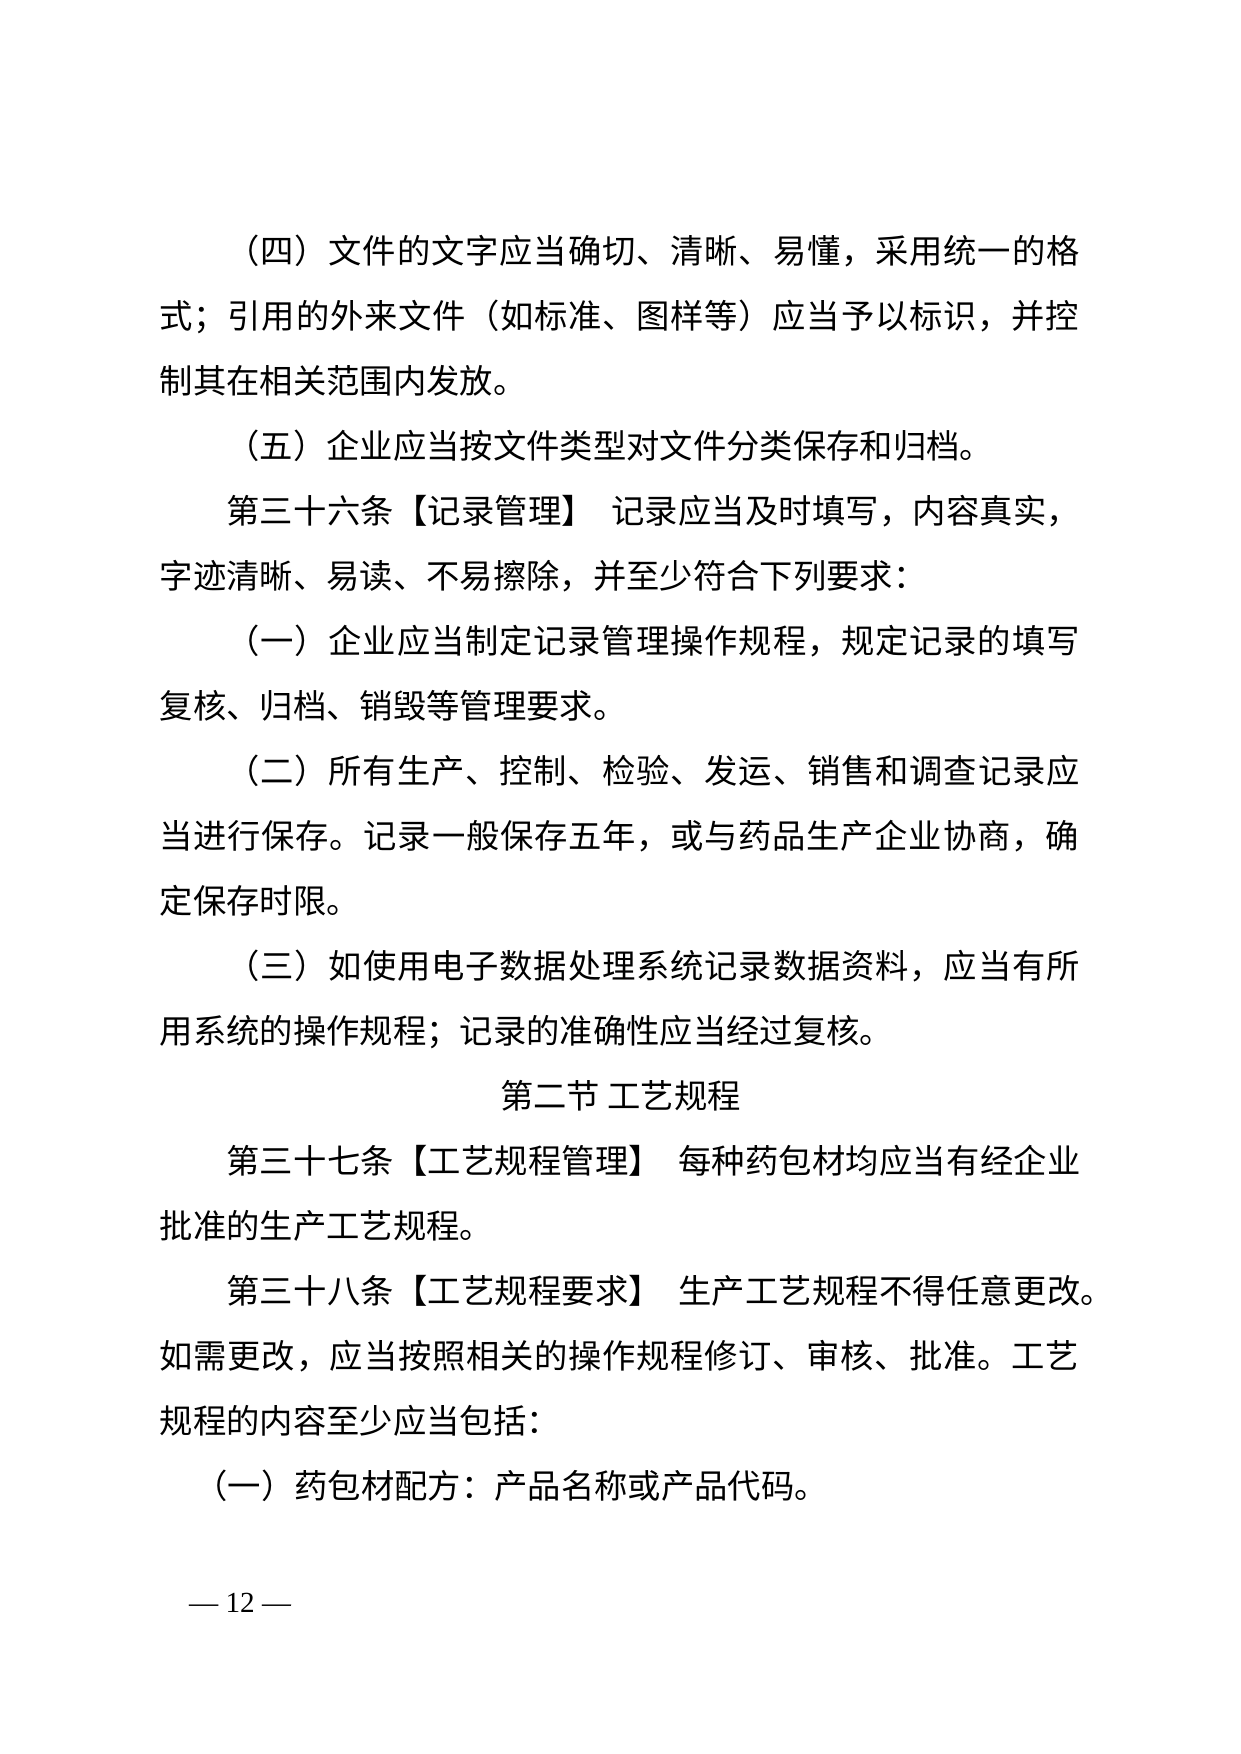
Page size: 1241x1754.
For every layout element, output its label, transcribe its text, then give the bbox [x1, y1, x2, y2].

text 第三十六条【记录管理】 记录应当及时填写，内容真实，字迹清晰、易读、不易擦除，并至少符合下列要求： [159, 477, 1081, 607]
text 第三十七条【工艺规程管理】 每种药包材均应当有经企业批准的生产工艺规程。 [159, 1127, 1081, 1257]
text （三）如使用电子数据处理系统记录数据资料，应当有所用系统的操作规程；记录的准确性应当经过复核。 [159, 932, 1081, 1062]
text （五）企业应当按文件类型对文件分类保存和归档。 [159, 412, 1081, 477]
text （一）药包材配方：产品名称或产品代码。 [159, 1452, 1081, 1517]
text （四）文件的文字应当确切、清晰、易懂，采用统一的格式；引用的外来文件（如标准、图样等）应当予以标识，并控制其在相关范围内发放。 [159, 217, 1081, 412]
text 第二节 工艺规程 [159, 1062, 1081, 1127]
text 第三十八条【工艺规程要求】 生产工艺规程不得任意更改。如需更改，应当按照相关的操作规程修订、审核、批准。工艺规程的内容至少应当包括： [159, 1257, 1081, 1452]
text （一）企业应当制定记录管理操作规程，规定记录的填写、复核、归档、销毁等管理要求。 [159, 607, 1081, 737]
text （二）所有生产、控制、检验、发运、销售和调查记录应当进行保存。记录一般保存五年，或与药品生产企业协商，确定保存时限。 [159, 737, 1081, 932]
